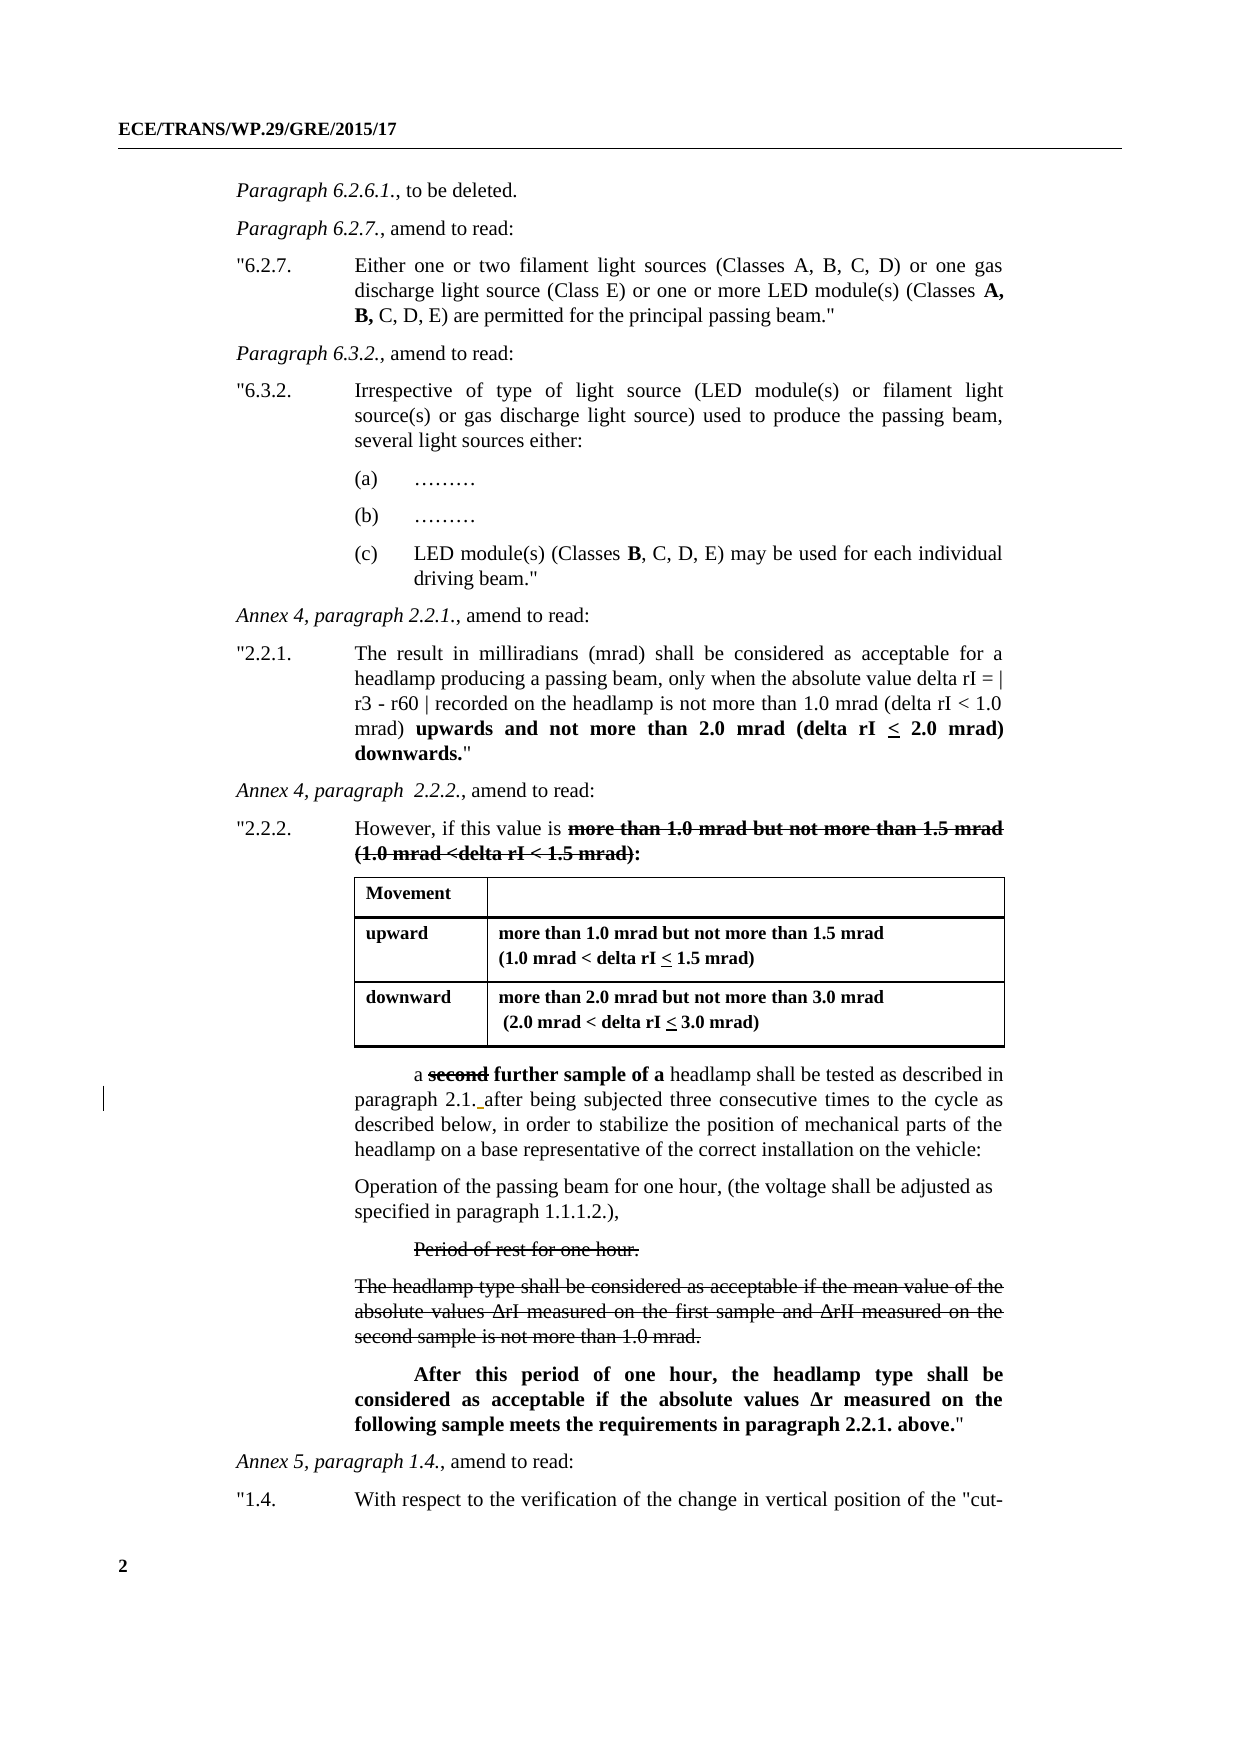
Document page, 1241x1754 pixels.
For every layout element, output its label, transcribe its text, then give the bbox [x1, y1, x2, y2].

table_header [488, 878, 1004, 916]
text Annex 4, paragraph 2.2.2., amend to read: [236, 777, 1004, 802]
text "2.2.2. However, if this value is more than 1.0 mrad but not more than 1.5 mrad (1.0 mrad <delta rI < 1.5 mrad): [236, 815, 1004, 865]
table_cell more than 2.0 mrad but not more than 3.0 mrad (2.0 mrad < delta rI < 3.0 mrad) [488, 983, 1004, 1045]
text "6.2.7. Either one or two filament light sources (Classes A, B, C, D) or one gas discharge light source (Class E) or one or more LED module(s) (Classes A, B, C, D, E) are permitted for the principal passing beam." [236, 252, 1004, 327]
text Annex 4, paragraph 2.2.1., amend to read: [236, 602, 1004, 627]
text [236, 1486, 1004, 1511]
list ……… [354, 502, 1004, 527]
table_cell upward [355, 919, 487, 981]
list LED module(s) (Classes B, C, D, E) may be used for each individual driving beam." [354, 540, 1004, 590]
text Annex 5, paragraph 1.4., amend to read: [236, 1448, 1004, 1473]
list ……… [354, 465, 1004, 490]
text After this period of one hour, the headlamp type shall be considered as acceptable if the absolute values Δr measured on the following sample meets the requirements in paragraph 2.2.1. above." [354, 1361, 1004, 1436]
text Operation of the passing beam for one hour, (the voltage shall be adjusted as specified in paragraph 1.1.1.2.), [236, 1173, 1004, 1223]
table_cell downward [355, 983, 487, 1045]
table_header Movement [355, 878, 487, 916]
text Period of rest for one hour. [354, 1236, 1004, 1261]
text Paragraph 6.2.7., amend to read: [236, 215, 1004, 240]
text The headlamp type shall be considered as acceptable if the mean value of the absolute values ΔrI measured on the first sample and ΔrII measured on the second sample is not more than 1.0 mrad. [354, 1313, 1004, 1348]
text The headlamp type shall be considered as acceptable if the mean value of the absolute values ΔrI measured on the first sample and ΔrII measured on the second sample is not more than 1.0 mrad. [354, 1288, 1004, 1312]
table_cell more than 1.0 mrad but not more than 1.5 mrad (1.0 mrad < delta rI < 1.5 mrad) [488, 919, 1004, 981]
text Paragraph 6.2.6.1., to be deleted. [236, 177, 1004, 202]
text Paragraph 6.3.2., amend to read: [236, 340, 1004, 365]
text "6.3.2. Irrespective of type of light source (LED module(s) or filament light source(s) or gas discharge light source) used to produce the passing beam, several light sources either: [236, 377, 1004, 452]
text "2.2.1. The result in milliradians (mrad) shall be considered as acceptable for a headlamp producing a passing beam, only when the absolute value delta rI = | r3 - r60 | recorded on the headlamp is not more than 1.0 mrad (delta rI < 1.0 mrad) upwards and not more than 2.0 mrad (delta rI < 2.0 mrad) downwards." [236, 640, 1004, 765]
text a second further sample of a headlamp shall be tested as described in paragraph 2.1.after being subjected three consecutive times to the cycle as described below, in order to stabilize the position of mechanical parts of the headlamp on a base representative of the correct installation on the vehicle: [354, 1061, 1004, 1161]
